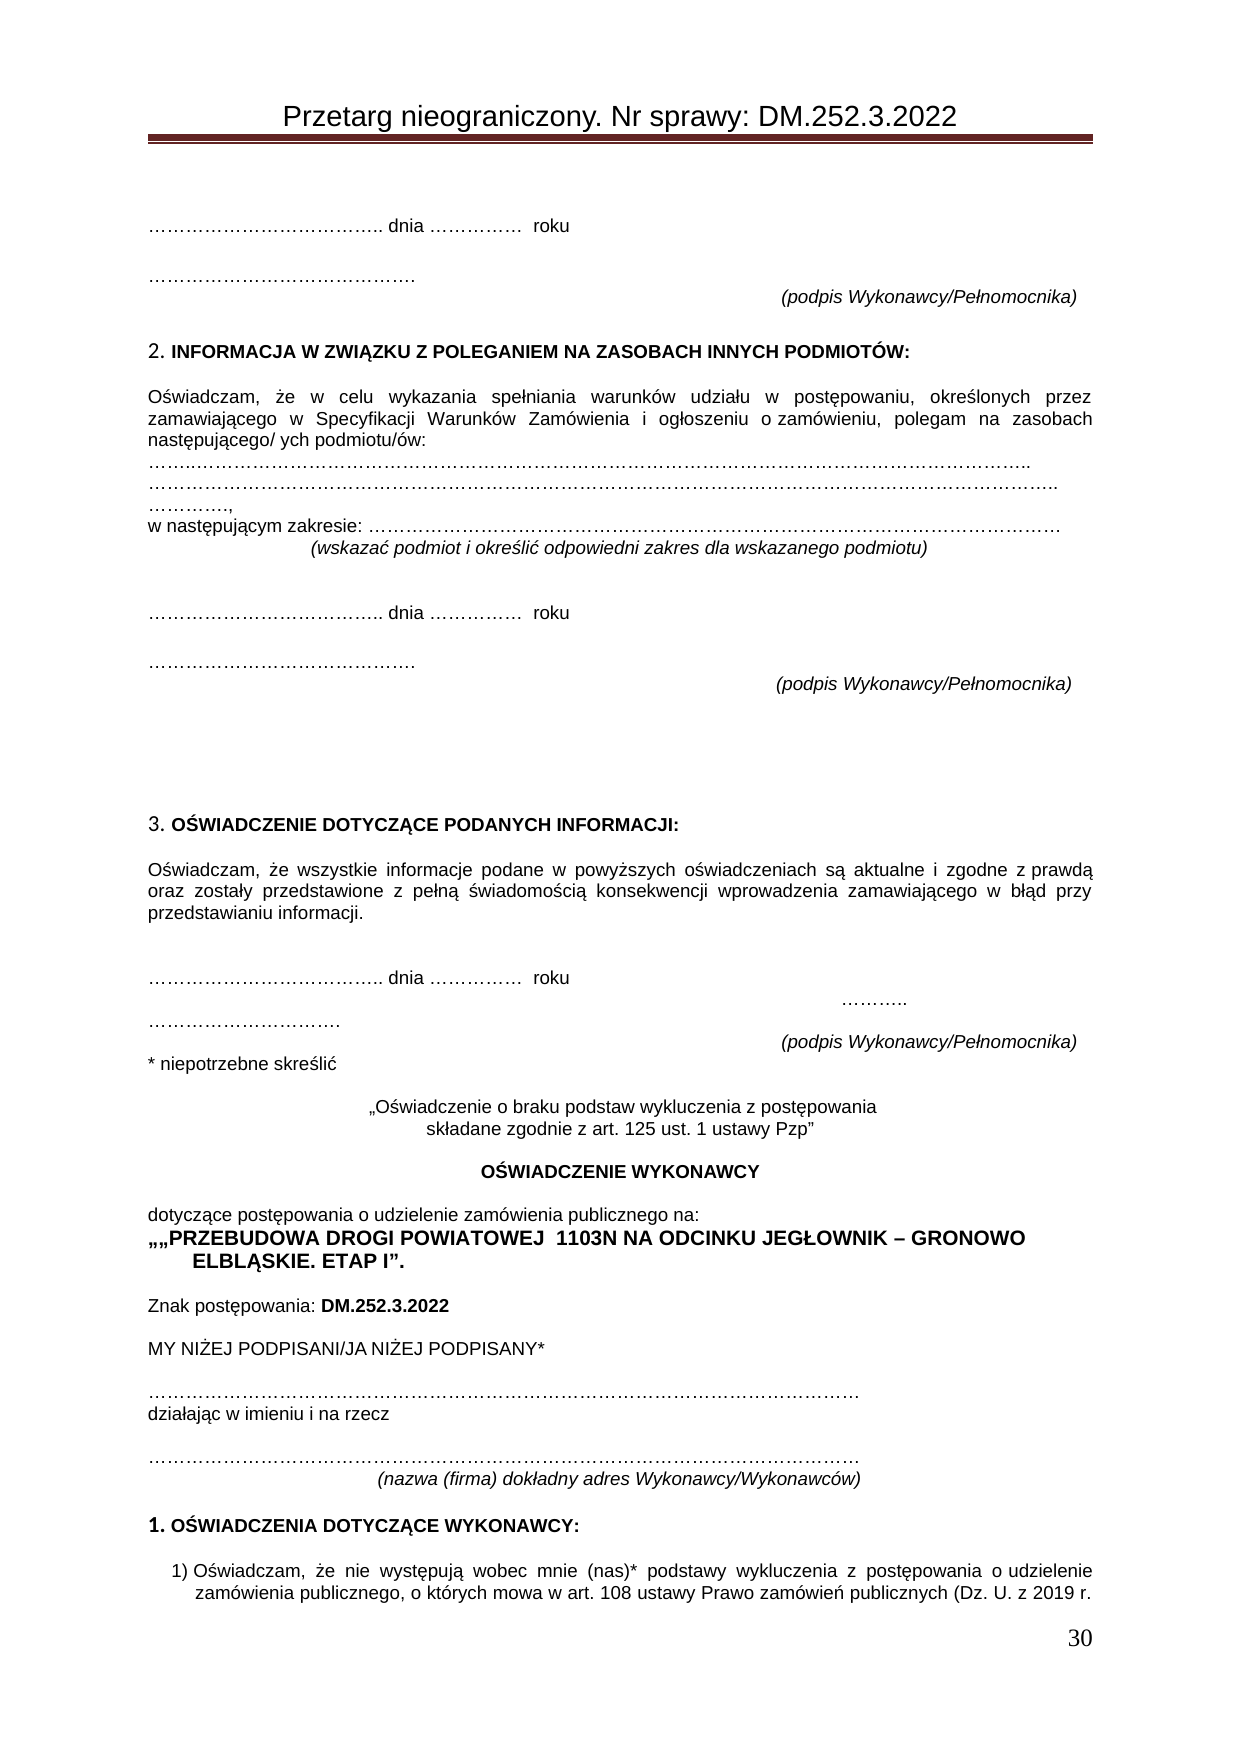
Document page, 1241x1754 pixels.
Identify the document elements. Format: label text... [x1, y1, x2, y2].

text „Oświadczenie o braku podstaw wykluczenia z postępowania [148, 1096, 1093, 1117]
text MY NIŻEJ PODPISANI/JA NIŻEJ PODPISANY* [148, 1338, 1093, 1359]
text (podpis Wykonawcy/Pełnomocnika) [148, 1031, 1093, 1053]
text „„PRZEBUDOWA DROGI POWIATOWEJ 1103N NA ODCINKU JEGŁOWNIK – GRONOWO ELBLĄSKIE. ETAP I”. [148, 1225, 1093, 1273]
text działając w imieniu i na rzecz [148, 1403, 1093, 1424]
list INFORMACJA W ZWIĄZKU Z POLEGANIEM NA ZASOBACH INNYCH PODMIOTÓW: [148, 336, 1093, 364]
text …………………………………………………………………………………………………… [148, 1446, 1093, 1467]
text ……………………………….. dnia …………… roku [148, 601, 1093, 623]
text ……..……………………………………………………………………………………………………………………..………………………………………………………………………………………………………………………………..…………., w następującym zakresie: ………………………………………………………………………………………………… [148, 451, 1093, 537]
text dotyczące postępowania o udzielenie zamówienia publicznego na: [148, 1204, 1093, 1225]
text (podpis Wykonawcy/Pełnomocnika) [148, 286, 1093, 307]
text ……………………………………. [148, 236, 1093, 286]
text ……….. …………………………. [148, 988, 1093, 1031]
text * niepotrzebne skreślić [148, 1053, 1093, 1074]
text Oświadczam, że wszystkie informacje podane w powyższych oświadczeniach są aktualne i zgodne z prawdą oraz zostały przedstawione z pełną świadomością konsekwencji wprowadzenia zamawiającego w błąd przy przedstawianiu informacji. [148, 859, 1093, 923]
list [171, 1560, 1093, 1603]
text OŚWIADCZENIE WYKONAWCY [148, 1161, 1093, 1182]
text Oświadczam, że w celu wykazania spełniania warunków udziału w postępowaniu, określonych przez zamawiającego w Specyfikacji Warunków Zamówienia i ogłoszeniu o zamówieniu, polegam na zasobach następującego/ ych podmiotu/ów: [148, 386, 1093, 451]
text ……………………………………. [148, 623, 1093, 673]
text składane zgodnie z art. 125 ust. 1 ustawy Pzp” [148, 1117, 1093, 1139]
text (nazwa (firma) dokładny adres Wykonawcy/Wykonawców) [148, 1467, 1093, 1489]
text ……………………………….. dnia …………… roku [148, 215, 1093, 236]
text Znak postępowania: DM.252.3.2022 [148, 1295, 1093, 1316]
text (podpis Wykonawcy/Pełnomocnika) [148, 673, 1093, 694]
text ……………………………….. dnia …………… roku [148, 967, 1093, 988]
list OŚWIADCZENIA DOTYCZĄCE WYKONAWCY: [148, 1510, 1093, 1538]
text (wskazać podmiot i określić odpowiedni zakres dla wskazanego podmiotu) [148, 537, 1093, 558]
text …………………………………………………………………………………………………… [148, 1381, 1093, 1403]
list OŚWIADCZENIE DOTYCZĄCE PODANYCH INFORMACJI: [148, 809, 1093, 837]
